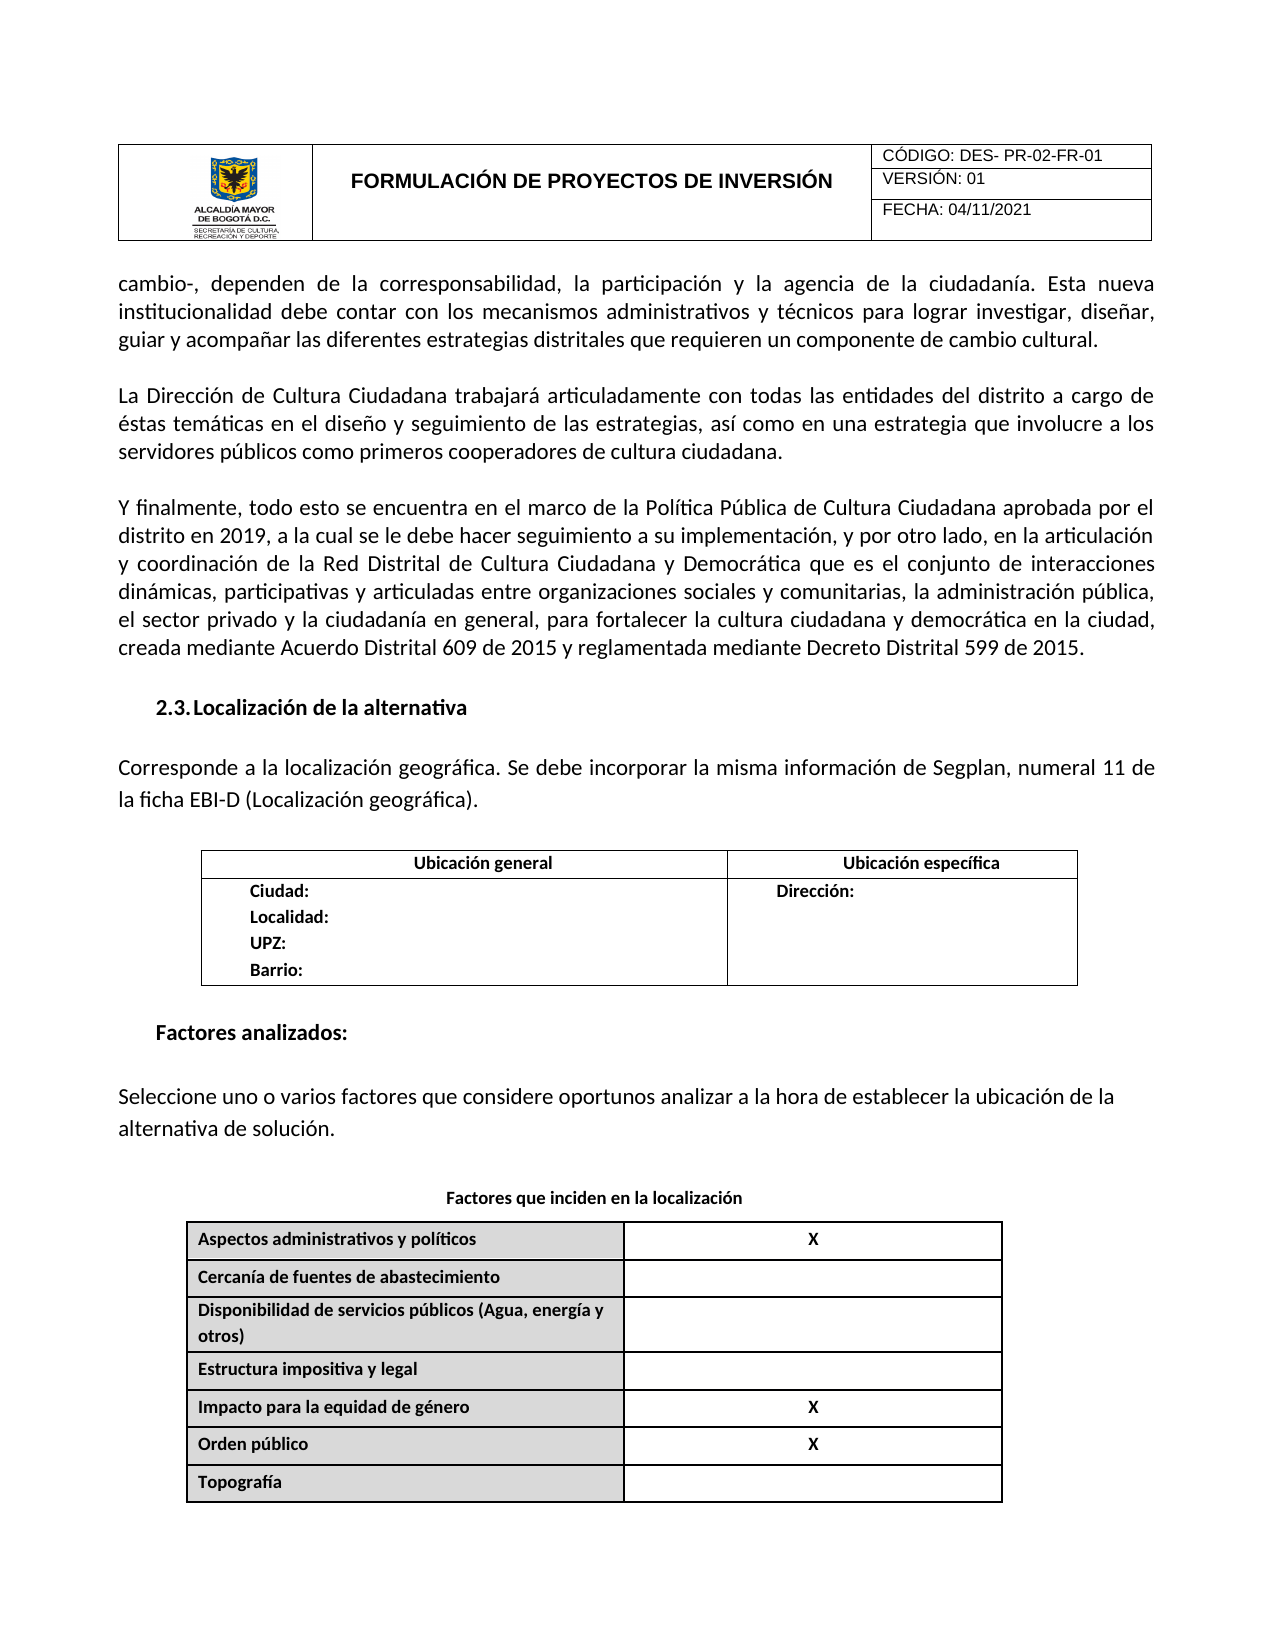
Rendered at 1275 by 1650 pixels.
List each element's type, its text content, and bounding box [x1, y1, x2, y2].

table_cell [625, 1298, 1001, 1351]
picture [190, 155, 281, 240]
text La Dirección de Cultura Ciudadana trabajará articuladamente con todas las entidades del distrito a cargo de éstas temáticas en el diseño y seguimiento de las estrategias, así como en una estrategia que involucre a los servidores públicos como primeros cooperadores de cultura ciudadana. [118, 381, 1157, 465]
table_cell Ciudad: Localidad: UPZ: Barrio: [202, 879, 727, 985]
text Corresponde a la localización geográfica. Se debe incorporar la misma información de Segplan, numeral 11 de la ficha EBI-D (Localización geográfica). [118, 753, 1157, 814]
table_header Ubicación específica [728, 851, 1077, 878]
table_cell X [625, 1428, 1001, 1464]
table_cell Estructura impositiva y legal [188, 1353, 623, 1389]
table_cell Orden público [188, 1428, 623, 1464]
table_cell Dirección: [728, 879, 1077, 985]
table_cell Cercanía de fuentes de abastecimiento [188, 1261, 623, 1296]
table_header Ubicación general [202, 851, 727, 878]
table_cell Impacto para la equidad de género [188, 1391, 623, 1426]
table_cell [625, 1466, 1001, 1501]
text Y finalmente, todo esto se encuentra en el marco de la Política Pública de Cultura Ciudadana aprobada por el distrito en 2019, a la cual se le debe hacer seguimiento a su implementación, y por otro lado, en la articulación y coordinación de la Red Distrital de Cultura Ciudadana y Democrática que es el conjunto de interacciones dinámicas, participativas y articuladas entre organizaciones sociales y comunitarias, la administración pública, el sector privado y la ciudadanía en general, para fortalecer la cultura ciudadana y democrática en la ciudad, creada mediante Acuerdo Distrital 609 de 2015 y reglamentada mediante Decreto Distrital 599 de 2015. [118, 493, 1157, 661]
text Factores analizados: [118, 1018, 1157, 1046]
table_cell Topografía [188, 1466, 623, 1501]
list Localización de la alternativa [118, 693, 1157, 721]
table_header Factores que inciden en la localización [187, 1179, 1002, 1221]
table_cell [625, 1261, 1001, 1296]
table_cell [625, 1353, 1001, 1389]
table_cell Aspectos administrativos y políticos [188, 1223, 623, 1258]
table_cell Disponibilidad de servicios públicos (Agua, energía y otros) [188, 1298, 623, 1351]
table_cell X [625, 1223, 1001, 1258]
text Seleccione uno o varios factores que considere oportunos analizar a la hora de establecer la ubicación de la alternativa de solución. [118, 1082, 1157, 1142]
table_cell X [625, 1391, 1001, 1426]
